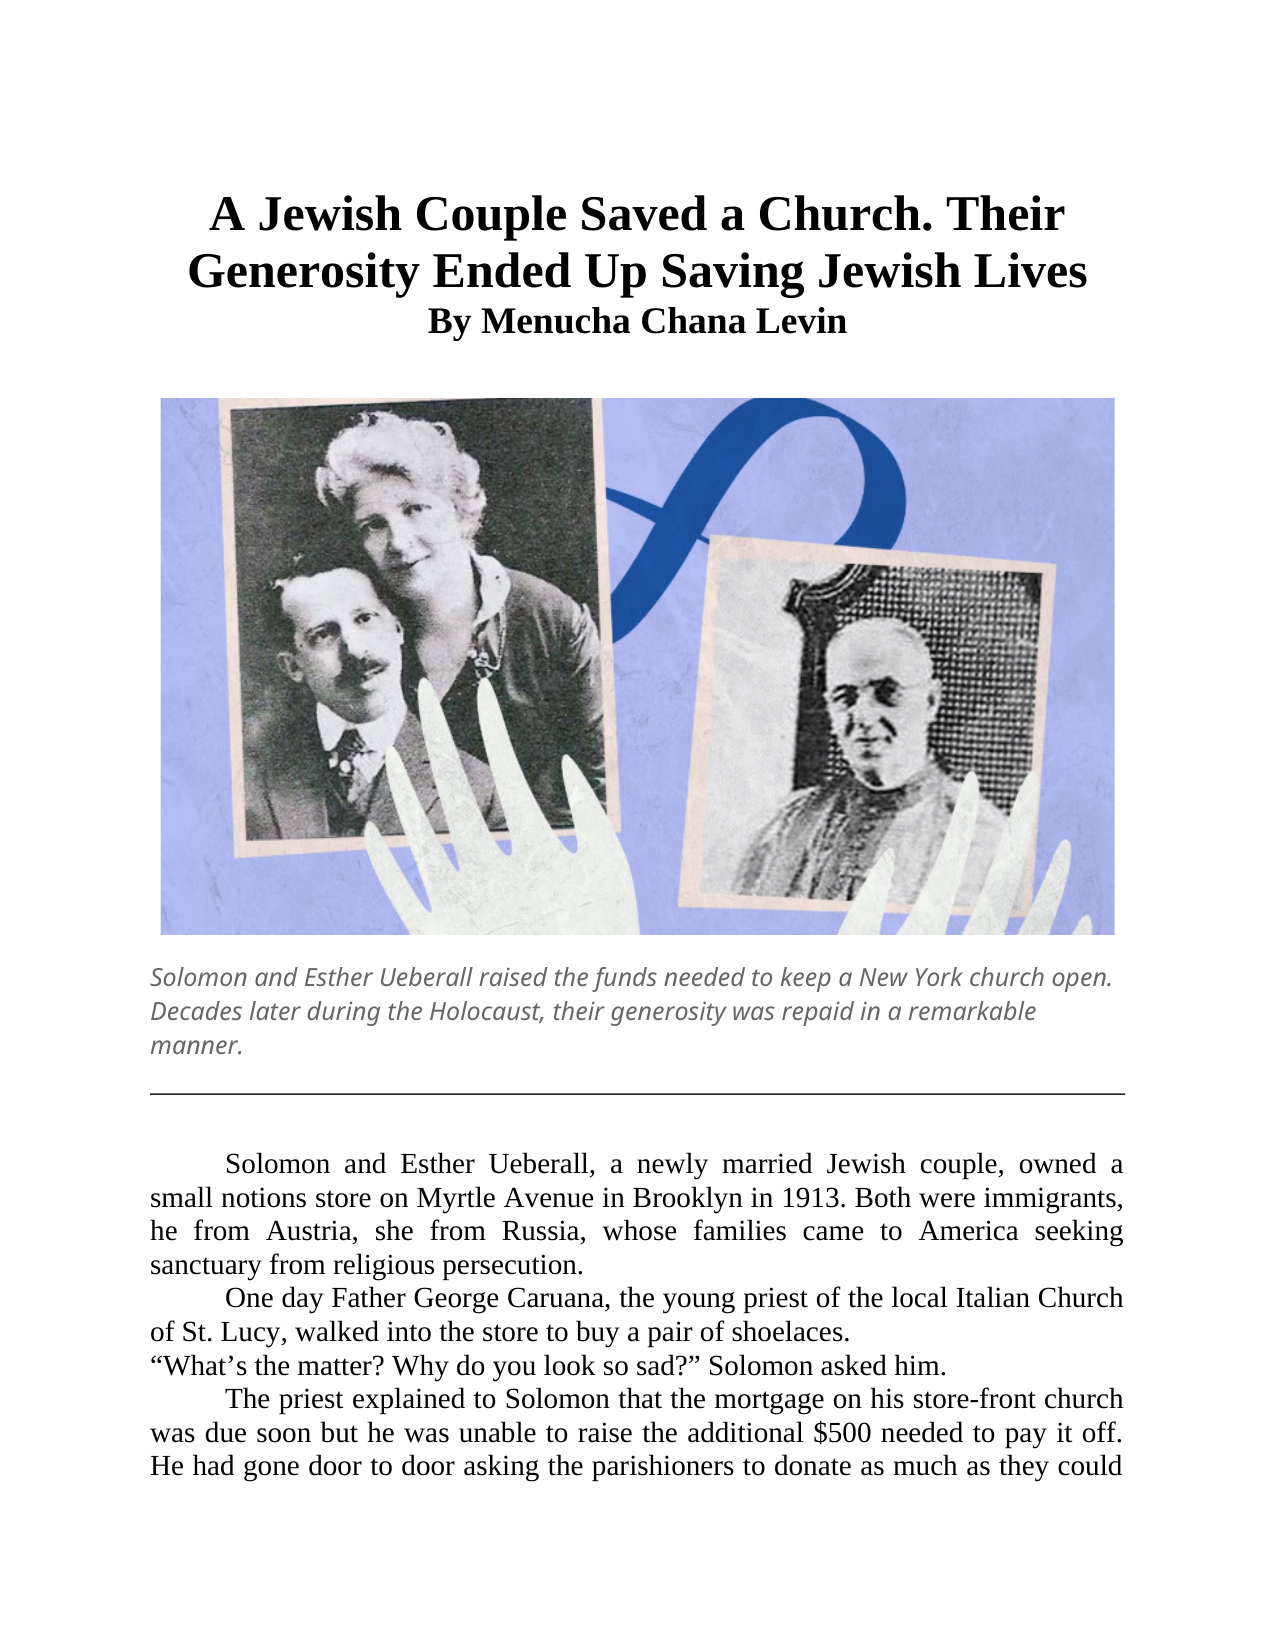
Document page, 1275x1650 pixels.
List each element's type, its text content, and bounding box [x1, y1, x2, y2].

text One day Father George Caruana, the young priest of the local Italian Church of St. Lucy, walked into the store to buy a pair of shoelaces. [150, 1281, 1125, 1348]
text Solomon and Esther Ueberall raised the funds needed to keep a New York church open. Decades later during the Holocaust, their generosity was repaid in a remarkable manner. [150, 960, 1125, 1062]
text Solomon and Esther Ueberall, a newly married Jewish couple, owned a small notions store on Myrtle Avenue in Brooklyn in 1913. Both were immigrants, he from Austria, she from Russia, whose families came to America seeking sanctuary from religious persecution. [150, 1146, 1125, 1281]
text By Menucha Chana Levin [150, 298, 1125, 342]
picture [160, 398, 1115, 935]
text “What’s the matter? Why do you look so sad?” Solomon asked him. [150, 1348, 1125, 1381]
text A Jewish Couple Saved a Church. Their Generosity Ended Up Saving Jewish Lives [150, 183, 1125, 298]
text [150, 1381, 1125, 1482]
